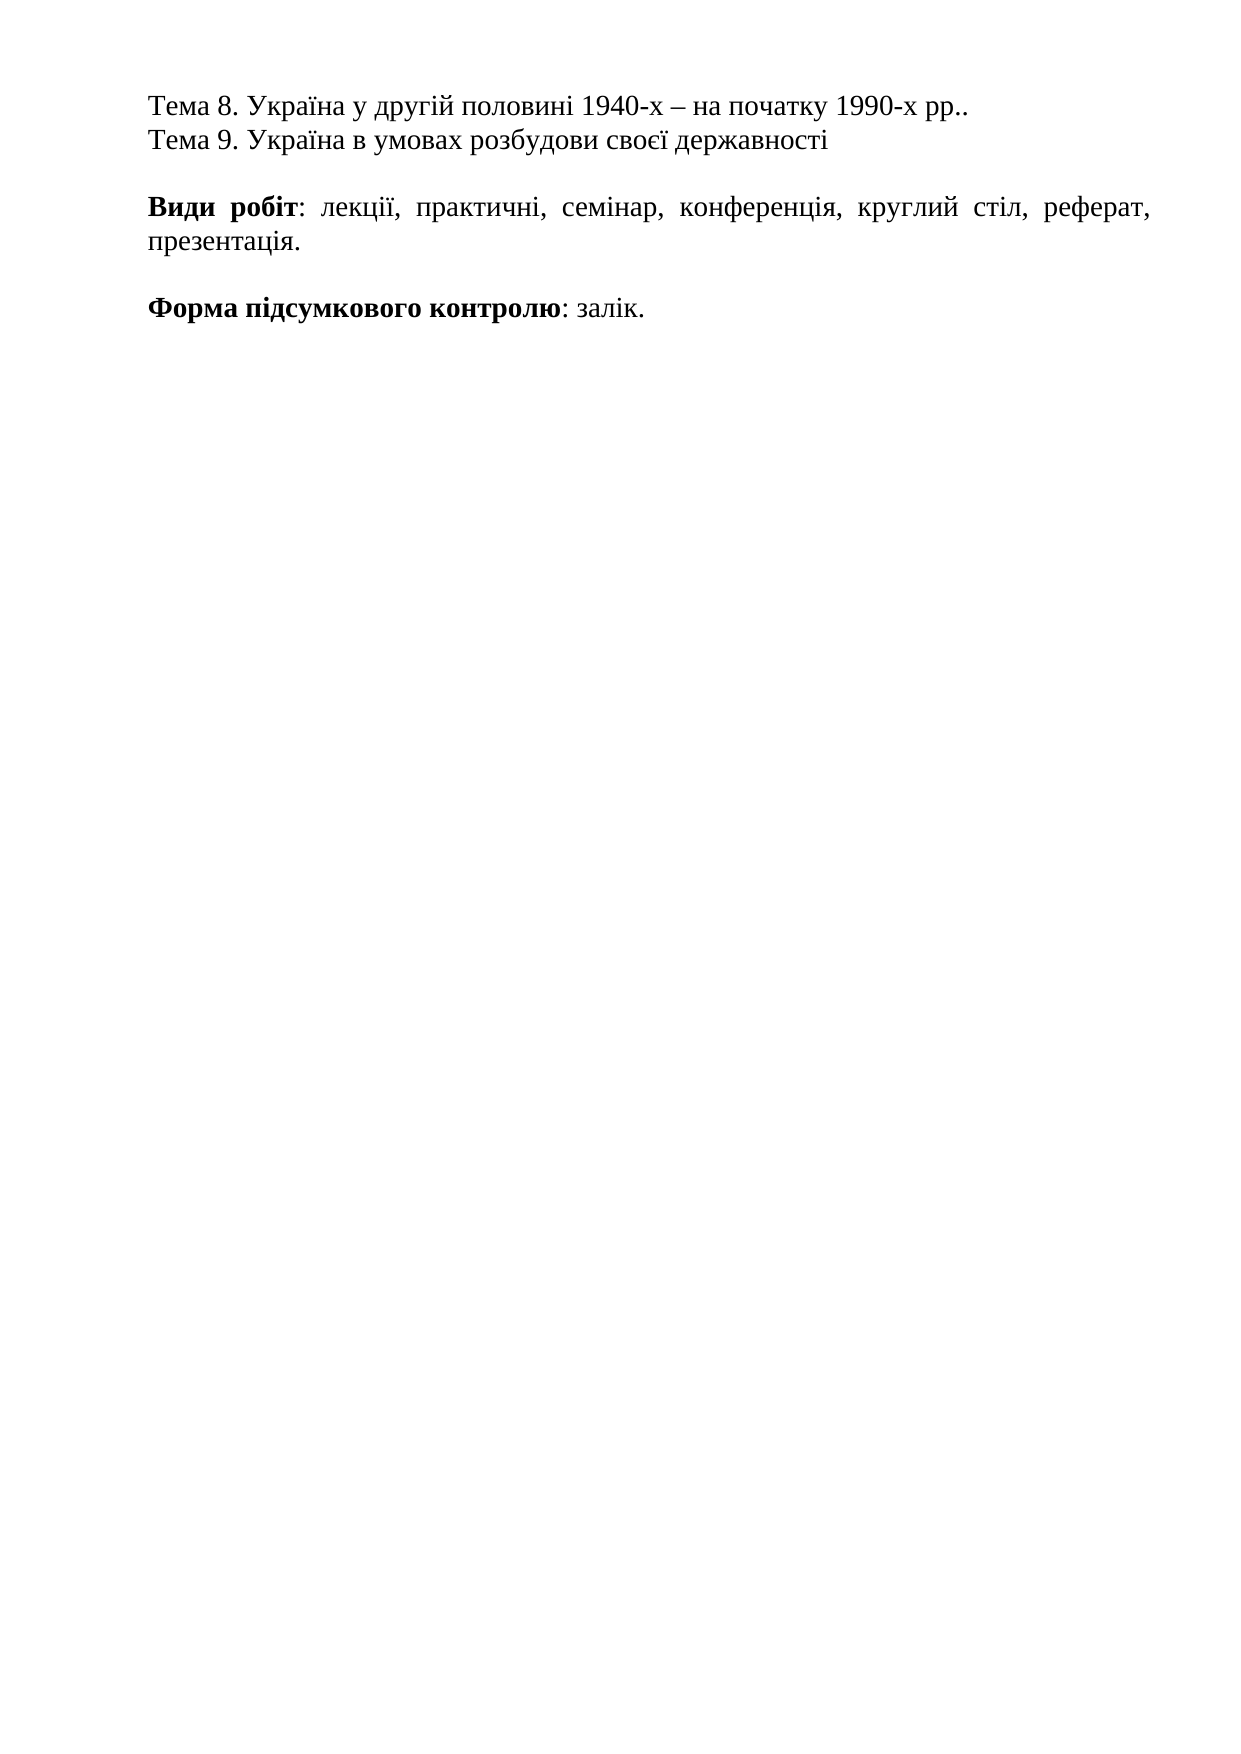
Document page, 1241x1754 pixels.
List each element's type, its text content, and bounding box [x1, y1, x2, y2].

text Форма підсумкового контролю: залік. [148, 290, 1152, 323]
text Види робіт: лекції, практичні, семінар, конференція, круглий стіл, реферат, презентація. [148, 189, 1152, 256]
text Тема 8. Україна у другій половині 1940-х – на початку 1990-х рр.. [148, 88, 1152, 122]
text Тема 9. Україна в умовах розбудови своєї державності [148, 122, 1152, 156]
